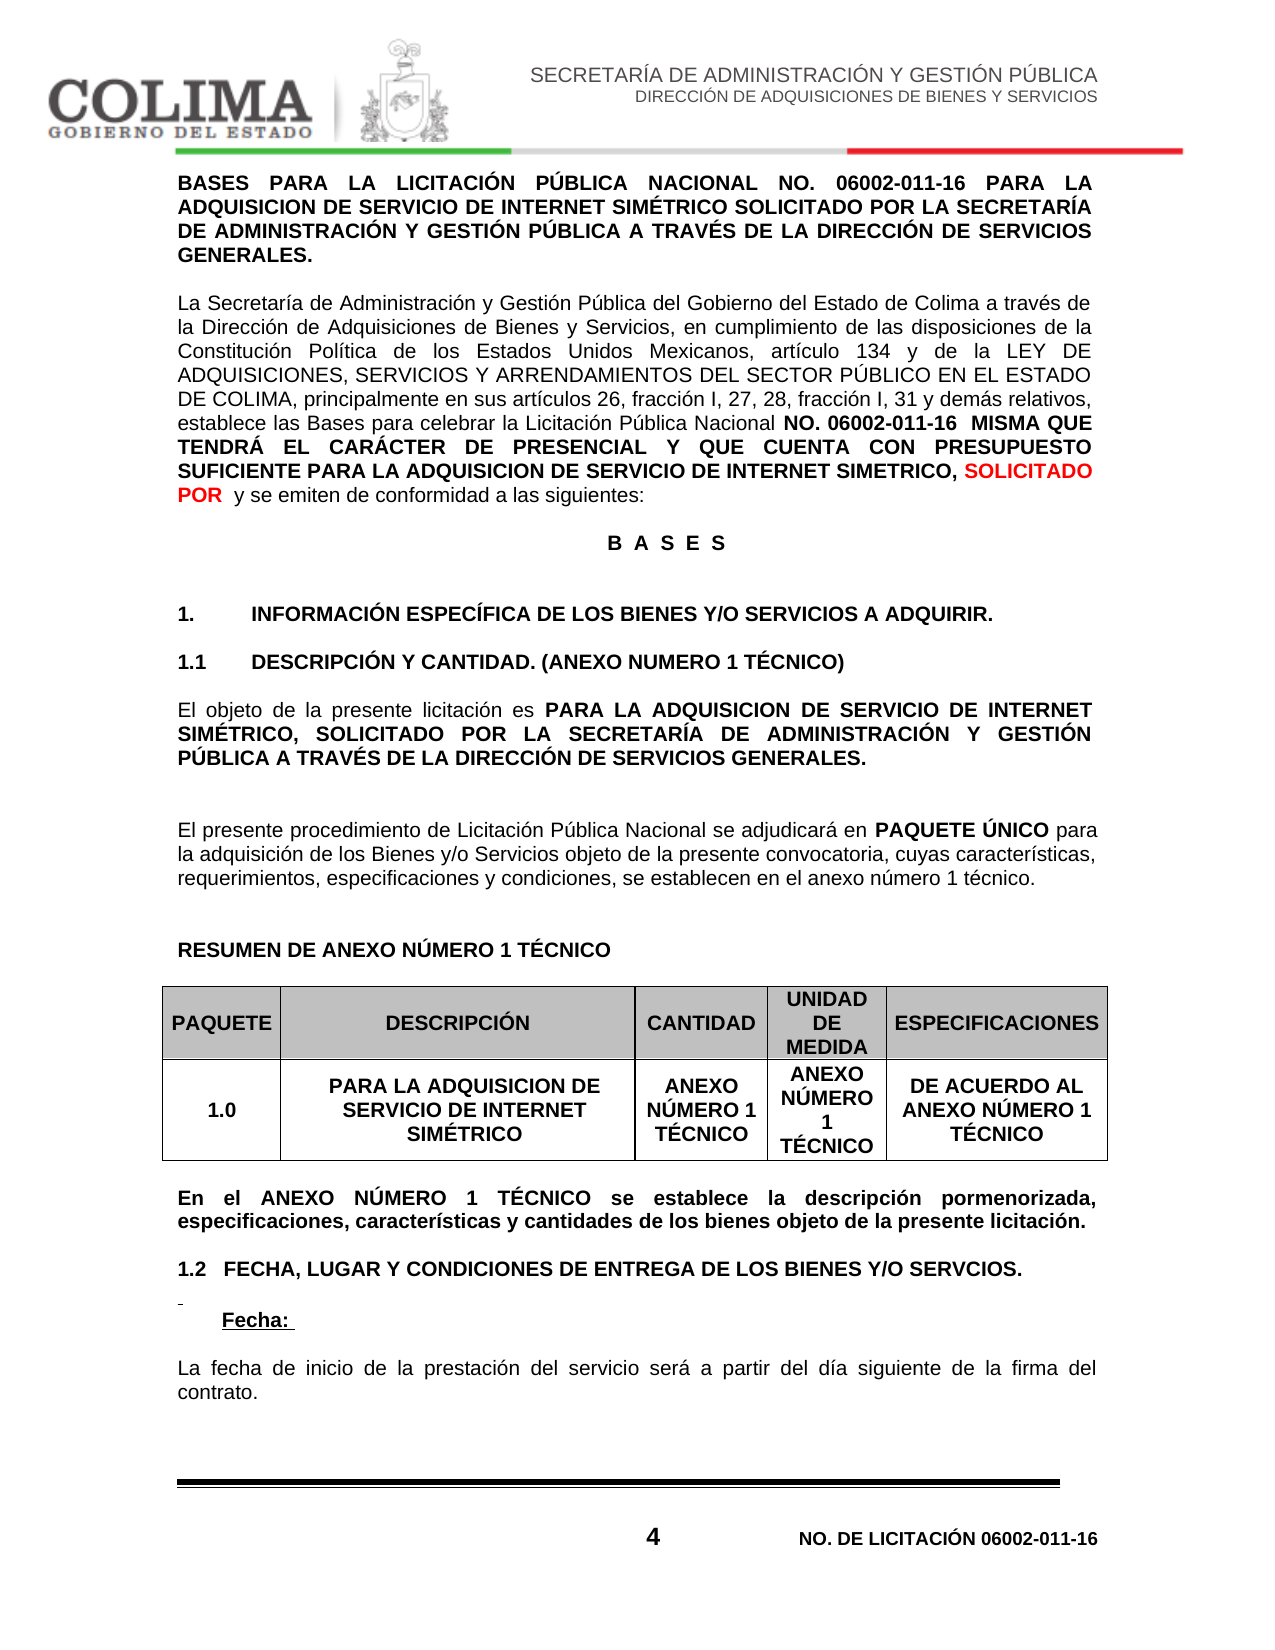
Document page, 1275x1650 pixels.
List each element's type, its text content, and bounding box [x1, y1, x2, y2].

text BASES PARA LA LICITACIÓN PÚBLICA NACIONAL NO. 06002-011-16 PARA LA ADQUISICION DE SERVICIO DE INTERNET SIMÉTRICO SOLICITADO POR LA SECRETARÍA DE ADMINISTRACIÓN Y GESTIÓN PÚBLICA A TRAVÉS DE LA DIRECCIÓN DE SERVICIOS GENERALES. [177, 171, 1092, 267]
table_header PAQUETE [163, 987, 280, 1058]
text RESUMEN DE ANEXO NÚMERO 1 TÉCNICO [177, 938, 1098, 962]
text La Secretaría de Administración y Gestión Pública del Gobierno del Estado de Colima a través de la Dirección de Adquisiciones de Bienes y Servicios, en cumplimiento de las disposiciones de la Constitución Política de los Estados Unidos Mexicanos, artículo 134 y de la LEY DE ADQUISICIONES, SERVICIOS Y ARRENDAMIENTOS DEL SECTOR PÚBLICO EN EL ESTADO DE COLIMA, principalmente en sus artículos 26, fracción I, 27, 28, fracción I, 31 y demás relativos, establece las Bases para celebrar la Licitación Pública Nacional NO. 06002-011-16 MISMA QUE TENDRÁ EL CARÁCTER DE PRESENCIAL Y QUE CUENTA CON PRESUPUESTO SUFICIENTE PARA LA ADQUISICION DE SERVICIO DE INTERNET SIMETRICO, SOLICITADO POR y se emiten de conformidad a las siguientes: [177, 291, 1092, 506]
table_header DESCRIPCIÓN [281, 987, 634, 1058]
picture [36, 36, 1189, 168]
table_cell 1.0 [163, 1060, 280, 1160]
table_cell PARA LA ADQUISICION DE SERVICIO DE INTERNET SIMÉTRICO [281, 1060, 634, 1160]
table_header UNIDAD DE MEDIDA [768, 987, 886, 1058]
text El objeto de la presente licitación es PARA LA ADQUISICION DE SERVICIO DE INTERNET SIMÉTRICO, SOLICITADO POR LA SECRETARÍA DE ADMINISTRACIÓN Y GESTIÓN PÚBLICA A TRAVÉS DE LA DIRECCIÓN DE SERVICIOS GENERALES. [177, 698, 1092, 770]
text Fecha: [222, 1308, 1098, 1332]
table_cell ANEXO NÚMERO 1 TÉCNICO [636, 1060, 767, 1160]
text El presente procedimiento de Licitación Pública Nacional se adjudicará en PAQUETE ÚNICO para la adquisición de los Bienes y/o Servicios objeto de la presente convocatoria, cuyas características, requerimientos, especificaciones y condiciones, se establecen en el anexo número 1 técnico. [177, 818, 1098, 890]
text B A S E S [177, 530, 1098, 554]
text 1.1 DESCRIPCIÓN Y CANTIDAD. (ANEXO NUMERO 1 TÉCNICO) [177, 650, 1098, 674]
table_header CANTIDAD [636, 987, 767, 1058]
text La fecha de inicio de la prestación del servicio será a partir del día siguiente de la firma del contrato. [177, 1356, 1098, 1403]
table_cell DE ACUERDO AL ANEXO NÚMERO 1 TÉCNICO [887, 1060, 1107, 1160]
text 1.2 FECHA, LUGAR Y CONDICIONES DE ENTREGA DE LOS BIENES Y/O SERVCIOS. [177, 1257, 1098, 1281]
text 1. INFORMACIÓN ESPECÍFICA DE LOS BIENES Y/O SERVICIOS A ADQUIRIR. [177, 602, 1098, 626]
table_header ESPECIFICACIONES [887, 987, 1107, 1058]
table_cell ANEXO NÚMERO 1 TÉCNICO [768, 1060, 886, 1160]
text En el ANEXO NÚMERO 1 TÉCNICO se establece la descripción pormenorizada, especificaciones, características y cantidades de los bienes objeto de la presente licitación. [177, 1185, 1098, 1233]
